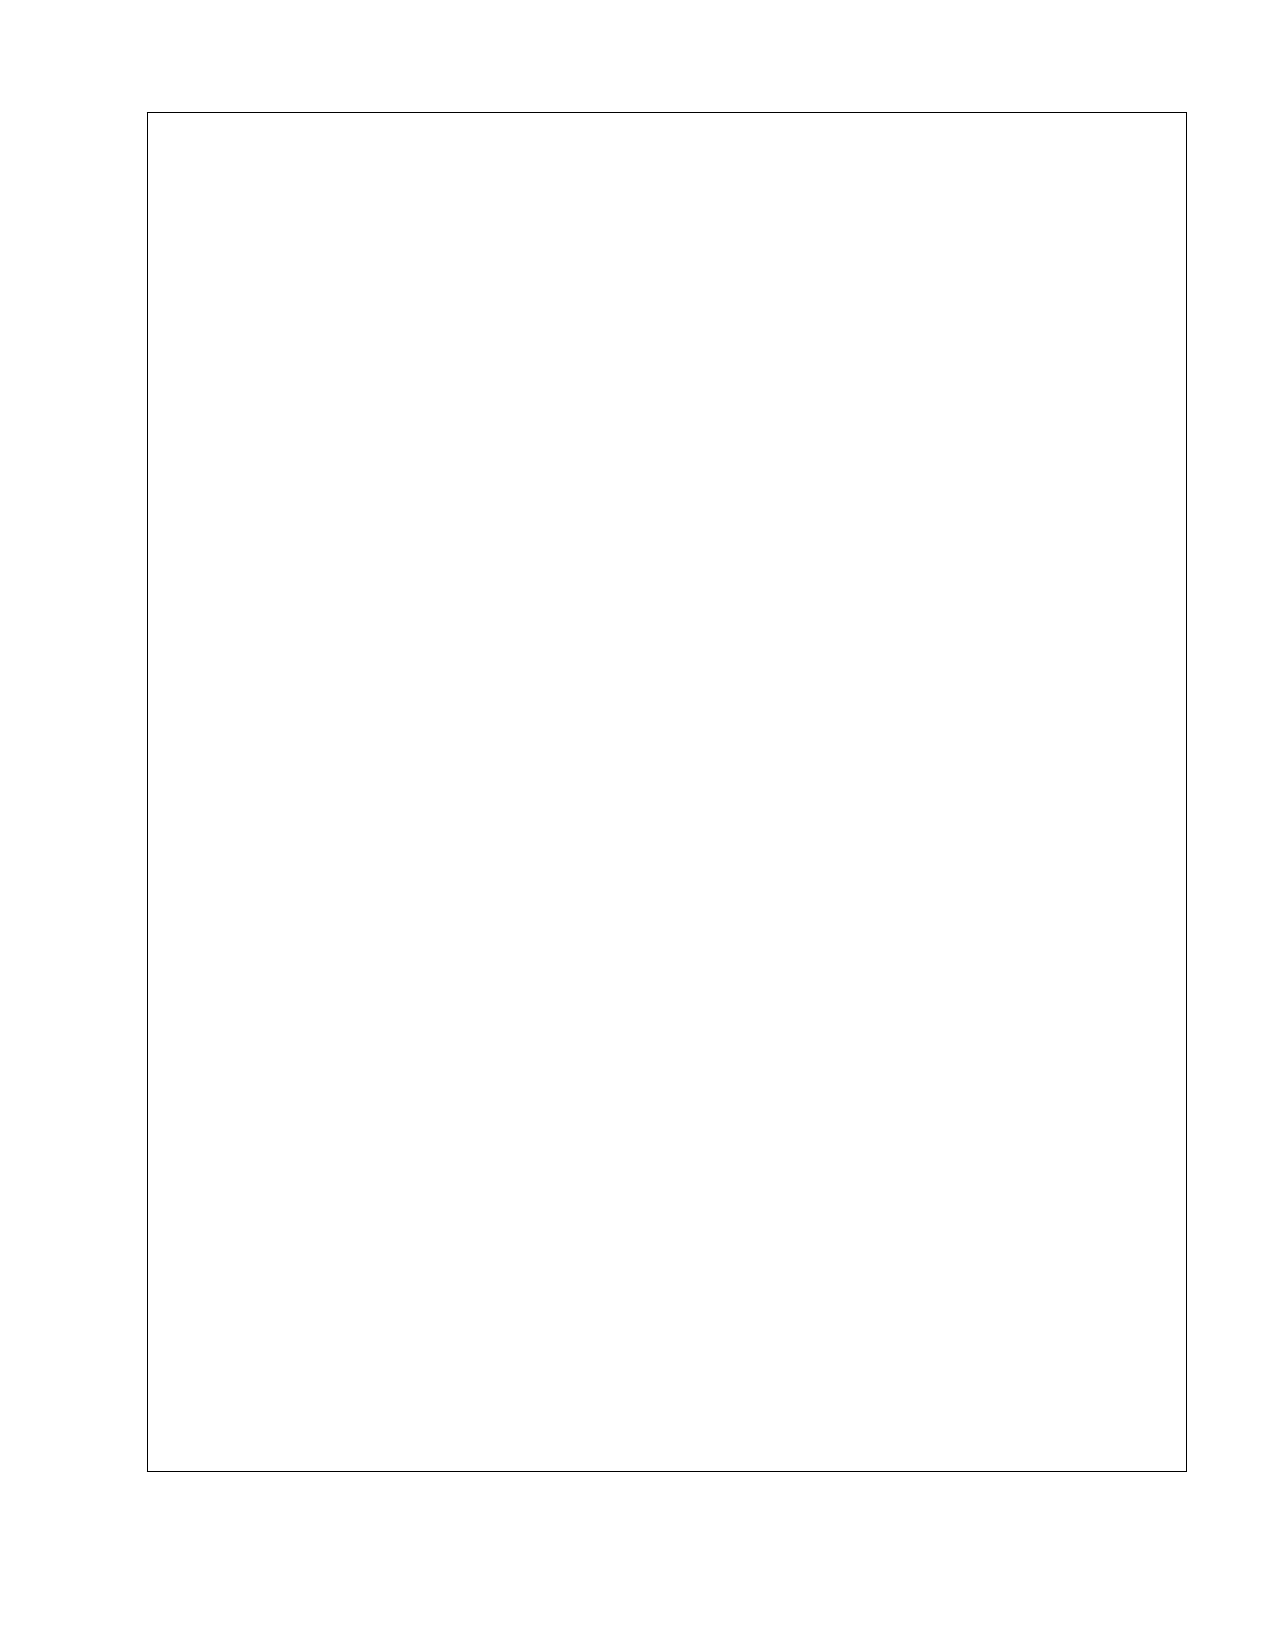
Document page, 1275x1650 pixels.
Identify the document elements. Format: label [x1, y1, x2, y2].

table_header [148, 113, 1186, 1471]
